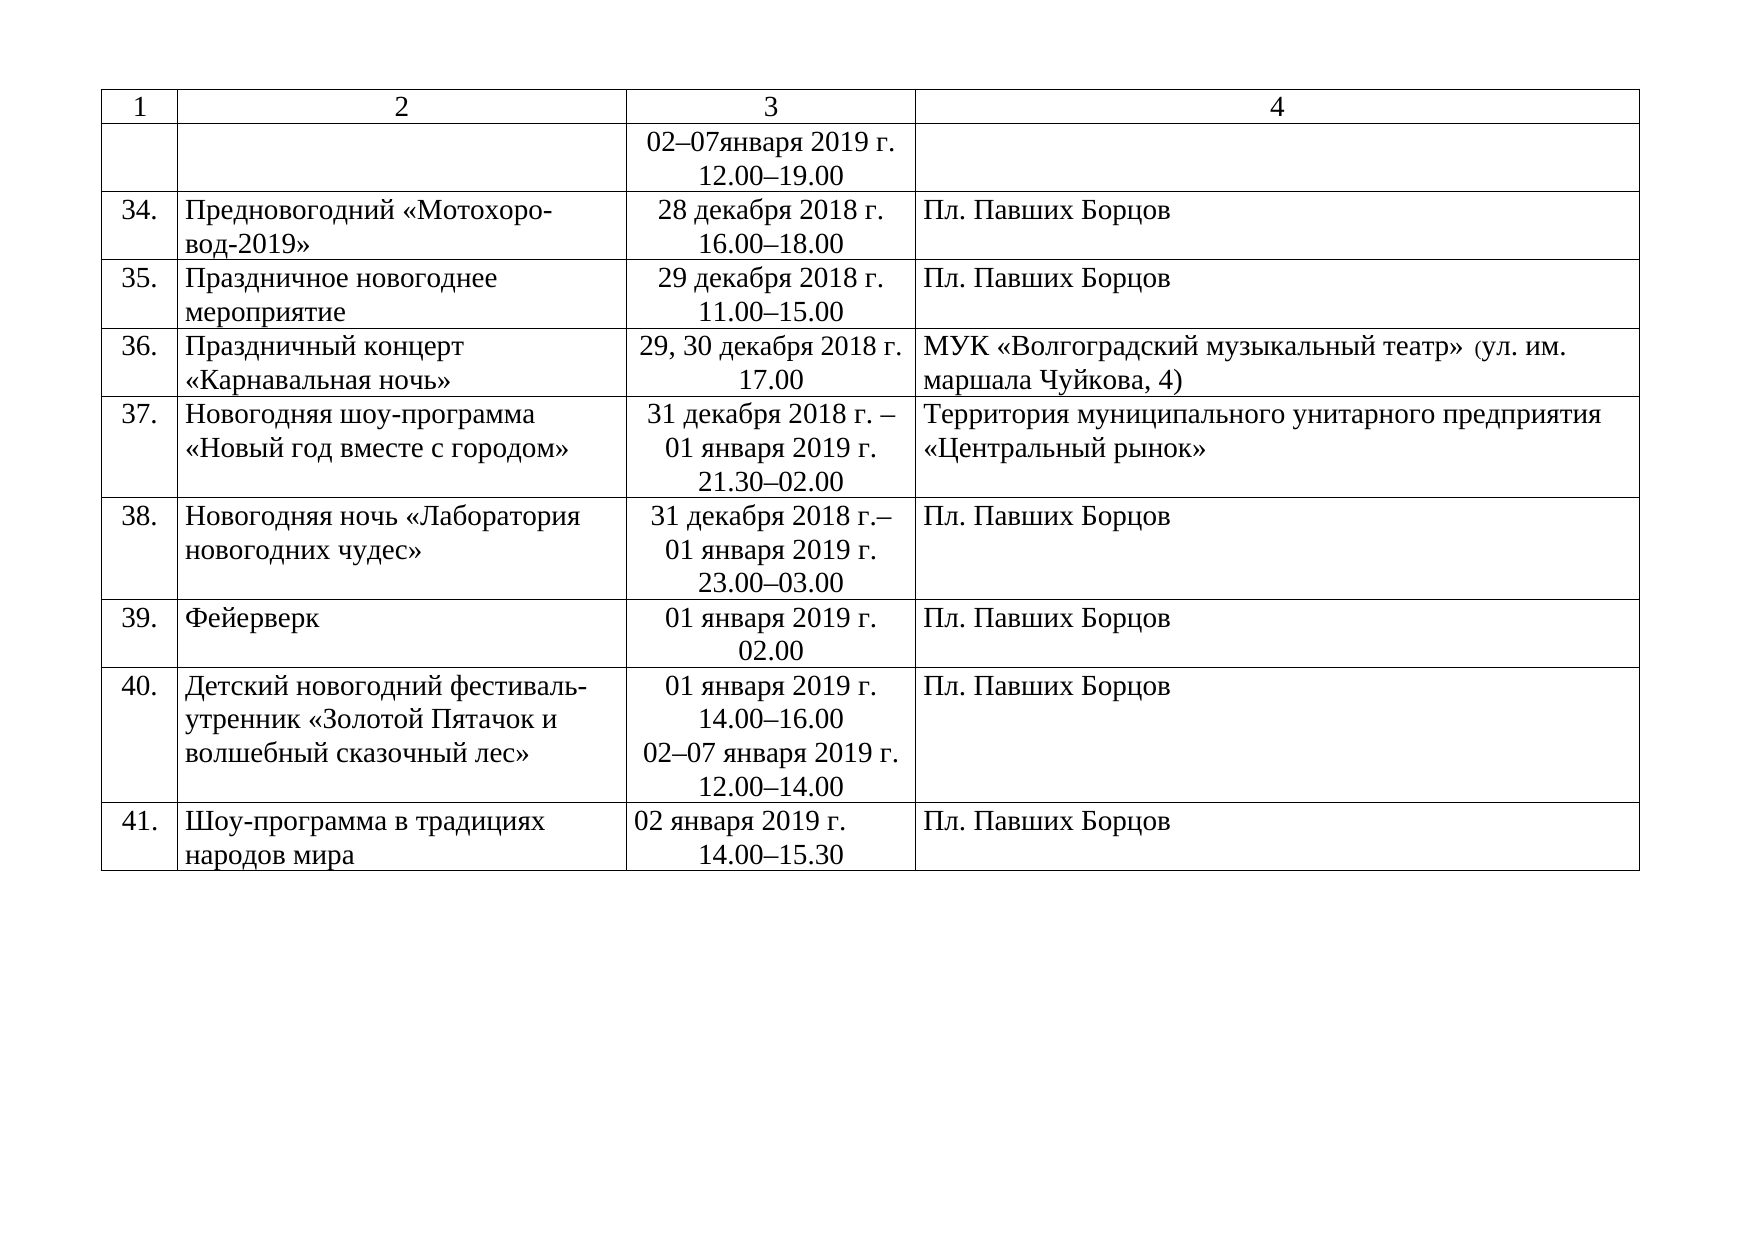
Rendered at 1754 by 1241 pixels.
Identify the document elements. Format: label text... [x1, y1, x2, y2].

table_cell Шоу-программа в традициях народов мира [178, 803, 626, 870]
table_cell 37. [102, 397, 177, 497]
table_cell 29, 30 декабря . 17.00 [627, 329, 915, 396]
table_cell Праздничный концерт «Карнавальная ночь» [178, 329, 626, 396]
table_cell 31 декабря .– 01 января . 23.00–03.00 [627, 498, 915, 599]
table_cell 01 января . 14.00–16.00 02–07 января . 12.00–14.00 [627, 668, 915, 802]
table_cell 39. [102, 600, 177, 667]
table_header 1 [102, 90, 177, 123]
table_cell [178, 124, 626, 191]
table_cell МУК «Волгоградский музыкальный театр» (ул. им. маршала Чуйкова, 4) [916, 329, 1639, 396]
table_cell 41. [102, 803, 177, 870]
table_header 3 [627, 90, 915, 123]
table_cell [102, 124, 177, 191]
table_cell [627, 803, 915, 870]
table_cell 28 декабря . 16.00–18.00 [627, 192, 915, 259]
table_cell 02–07января . 12.00–19.00 [627, 124, 915, 191]
table_cell Пл. Павших Борцов [916, 192, 1639, 259]
table_cell 38. [102, 498, 177, 599]
table_header 2 [178, 90, 626, 123]
table_cell Новогодняя ночь «Лаборатория новогодних чудес» [178, 498, 626, 599]
table_cell 31 декабря . – 01 января . 21.30–02.00 [627, 397, 915, 497]
table_header 4 [916, 90, 1639, 123]
table_cell 29 декабря . 11.00–15.00 [627, 260, 915, 327]
table_cell [916, 124, 1639, 191]
table_cell Пл. Павших Борцов [916, 803, 1639, 870]
table_cell Пл. Павших Борцов [916, 668, 1639, 802]
table_cell Предновогодний «Мотохоро- вод-2019» [178, 192, 626, 259]
table_cell 40. [102, 668, 177, 802]
table_cell Фейерверк [178, 600, 626, 667]
table_cell Новогодняя шоу-программа «Новый год вместе с городом» [178, 397, 626, 497]
table_cell Территория муниципального унитарного предприятия «Центральный рынок» [916, 397, 1639, 497]
table_cell Праздничное новогоднее мероприятие [178, 260, 626, 327]
table_cell Детский новогодний фестиваль-утренник «Золотой Пятачок и волшебный сказочный лес» [178, 668, 626, 802]
table_cell Пл. Павших Борцов [916, 260, 1639, 327]
table_cell Пл. Павших Борцов [916, 498, 1639, 599]
table_cell 34. [102, 192, 177, 259]
table_cell Пл. Павших Борцов [916, 600, 1639, 667]
table_cell 35. [102, 260, 177, 327]
table_cell 36. [102, 329, 177, 396]
table_cell 01 января . 02.00 [627, 600, 915, 667]
